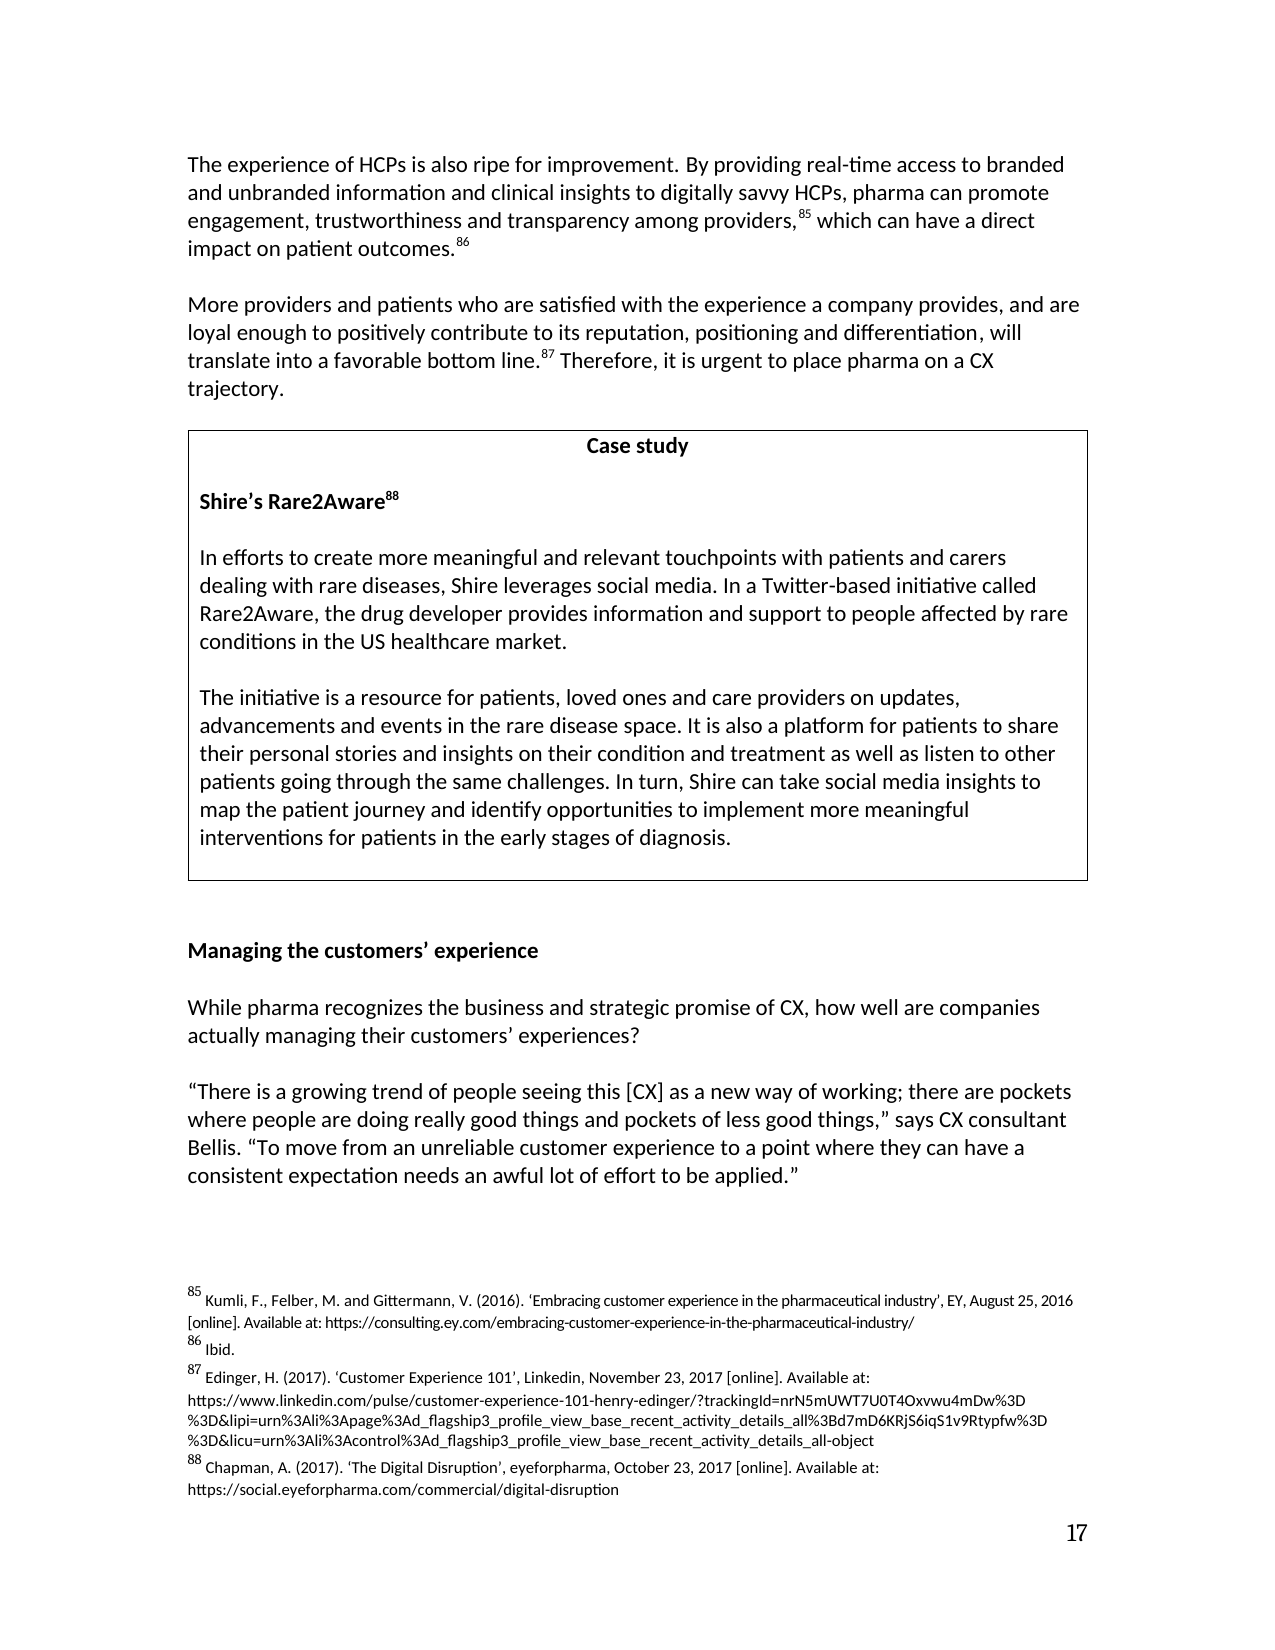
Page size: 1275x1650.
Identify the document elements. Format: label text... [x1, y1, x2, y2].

table_header Case study Shire’s Rare2Aware In efforts to create more meaningful and relevant touchpoints with patients and carers dealing with rare diseases, Shire leverages social media. In a Twitter-based initiative called Rare2Aware, the drug developer provides information and support to people affected by rare conditions in the US healthcare market. The initiative is a resource for patients, loved ones and care providers on updates, advancements and events in the rare disease space. It is also a platform for patients to share their personal stories and insights on their condition and treatment as well as listen to other patients going through the same challenges. In turn, Shire can take social media insights to map the patient journey and identify opportunities to implement more meaningful interventions for patients in the early stages of diagnosis. [189, 431, 1087, 879]
text The experience of HCPs is also ripe for improvement. By providing real-time access to branded and unbranded information and clinical insights to digitally savvy HCPs, pharma can promote engagement, trustworthiness and transparency among providers, which can have a direct impact on patient outcomes. [187, 150, 1087, 262]
text Managing the customers’ experience [187, 937, 1087, 965]
text More providers and patients who are satisfied with the experience a company provides, and are loyal enough to positively contribute to its reputation, positioning and differentiation, will translate into a favorable bottom line. Therefore, it is urgent to place pharma on a CX trajectory. [187, 290, 1087, 402]
text While pharma recognizes the business and strategic promise of CX, how well are companies actually managing their customers’ experiences? [187, 993, 1087, 1049]
text “There is a growing trend of people seeing this [CX] as a new way of working; there are pockets where people are doing really good things and pockets of less good things,” says CX consultant Bellis. “To move from an unreliable customer experience to a point where they can have a consistent expectation needs an awful lot of effort to be applied.” [187, 1077, 1087, 1189]
